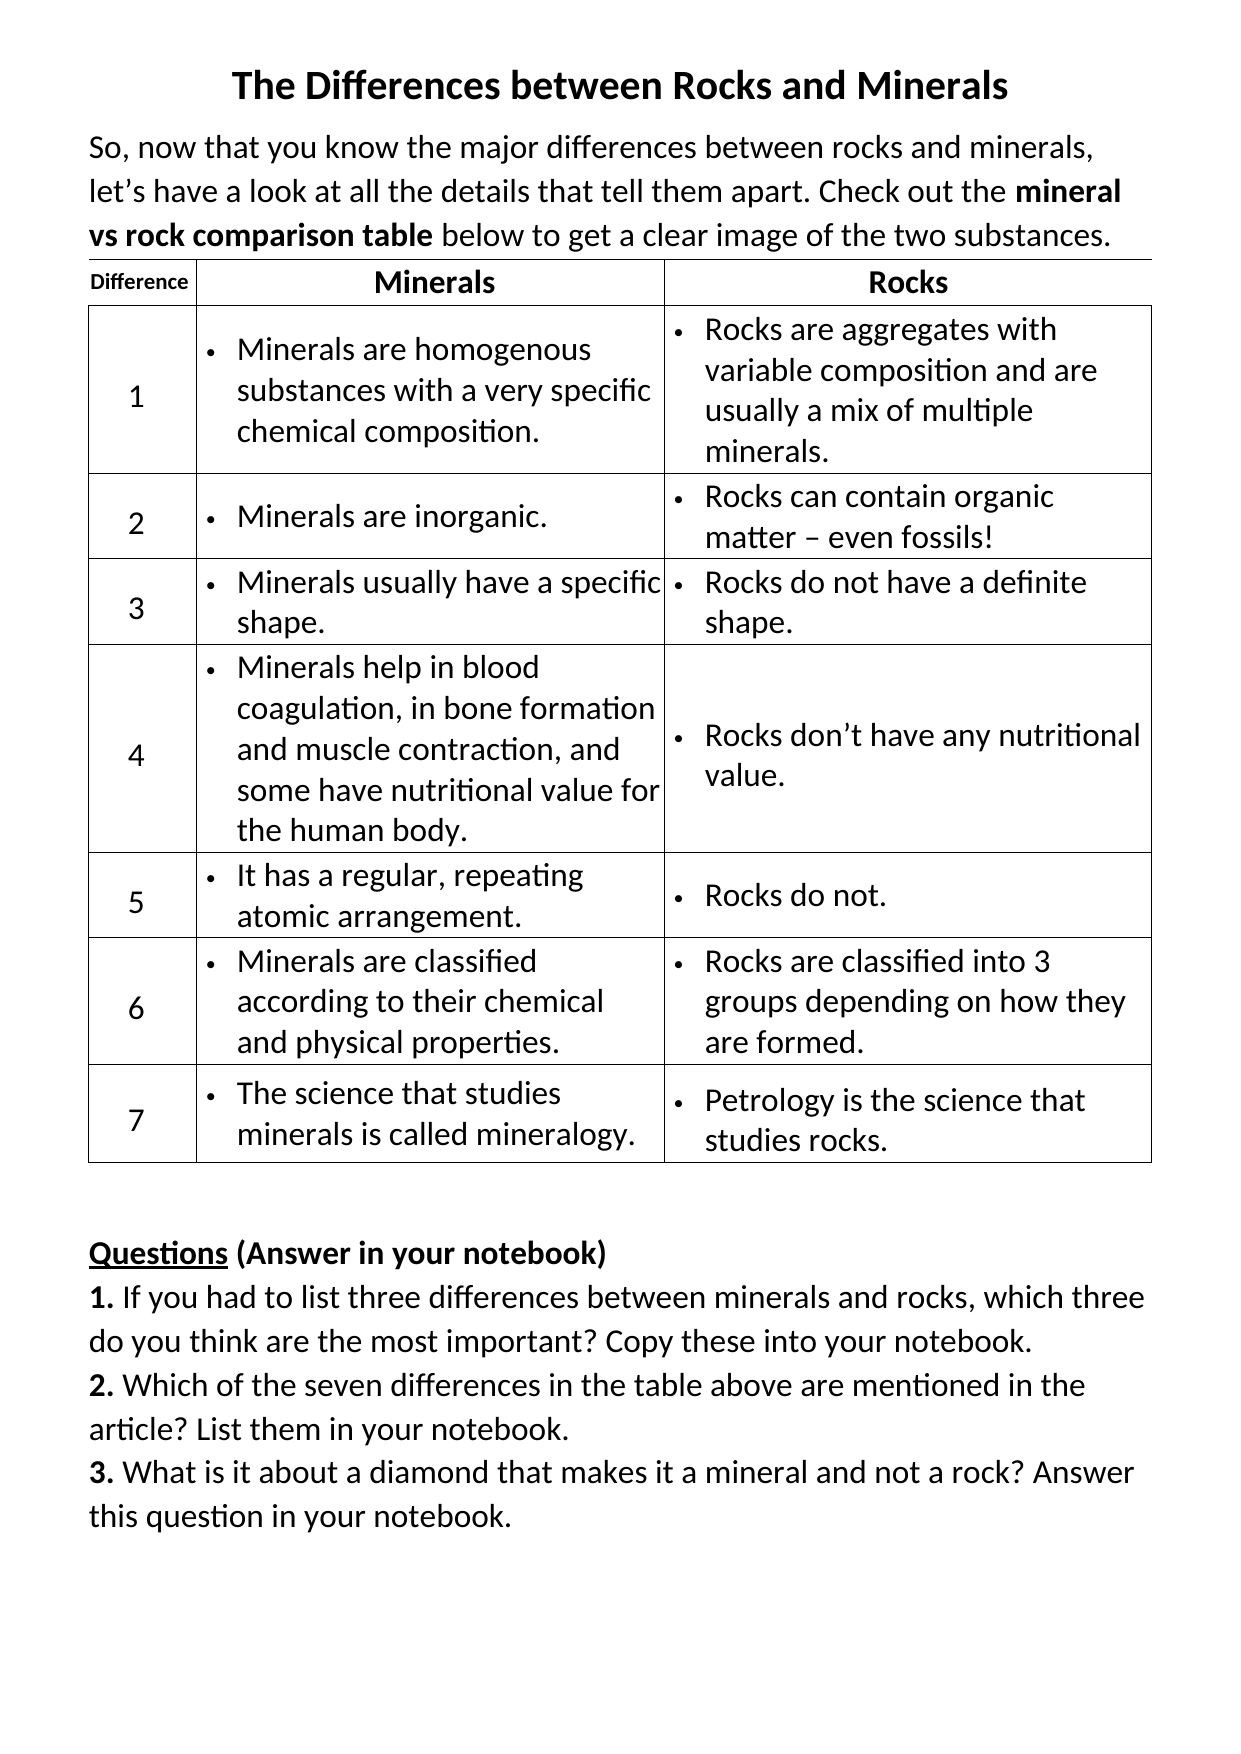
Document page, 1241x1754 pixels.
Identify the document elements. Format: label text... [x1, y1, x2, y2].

table_cell Minerals help in blood coagulation, in bone formation and muscle contraction, and some have nutritional value for the human body. [197, 645, 664, 852]
table_header Difference [89, 260, 196, 305]
table_cell 4 [89, 645, 196, 852]
table_cell Rocks do not have a definite shape. [665, 559, 1151, 644]
text Questions (Answer in your notebook) [89, 1232, 1152, 1272]
table_cell 1 [89, 306, 196, 472]
table_cell Minerals are classified according to their chemical and physical properties. [197, 938, 664, 1063]
table_cell Minerals are inorganic. [197, 474, 664, 558]
table_cell It has a regular, repeating atomic arrangement. [197, 853, 664, 937]
table_cell 5 [89, 853, 196, 937]
table_cell Rocks are aggregates with variable composition and are usually a mix of multiple minerals. [665, 306, 1151, 472]
table_cell Petrology is the science that studies rocks. [665, 1065, 1151, 1162]
text The Differences between Rocks and Minerals [89, 59, 1152, 110]
table_cell 7 [89, 1065, 196, 1162]
table_cell Minerals usually have a specific shape. [197, 559, 664, 644]
table_cell Rocks do not. [665, 853, 1151, 937]
text So, now that you know the major differences between rocks and minerals, let’s have a look at all the details that tell them apart. Check out the mineral vs rock comparison table below to get a clear image of the two substances. [89, 127, 1152, 255]
table_header Minerals [197, 260, 664, 305]
table_cell Minerals are homogenous substances with a very specific chemical composition. [197, 306, 664, 472]
table_cell 6 [89, 938, 196, 1063]
text 1. If you had to list three differences between minerals and rocks, which three do you think are the most important? Copy these into your notebook. [89, 1276, 1152, 1360]
table_cell Rocks are classified into 3 groups depending on how they are formed. [665, 938, 1151, 1063]
table_cell Rocks don’t have any nutritional value. [665, 645, 1151, 852]
table_header Rocks [665, 260, 1152, 305]
text 3. What is it about a diamond that makes it a mineral and not a rock? Answer this question in your notebook. [89, 1451, 1152, 1536]
text 2. Which of the seven differences in the table above are mentioned in the article? List them in your notebook. [89, 1363, 1152, 1448]
table_cell The science that studies minerals is called mineralogy. [197, 1065, 664, 1162]
table_cell Rocks can contain organic matter – even fossils! [665, 474, 1151, 558]
table_cell 3 [89, 559, 196, 644]
table_cell 2 [89, 474, 196, 558]
